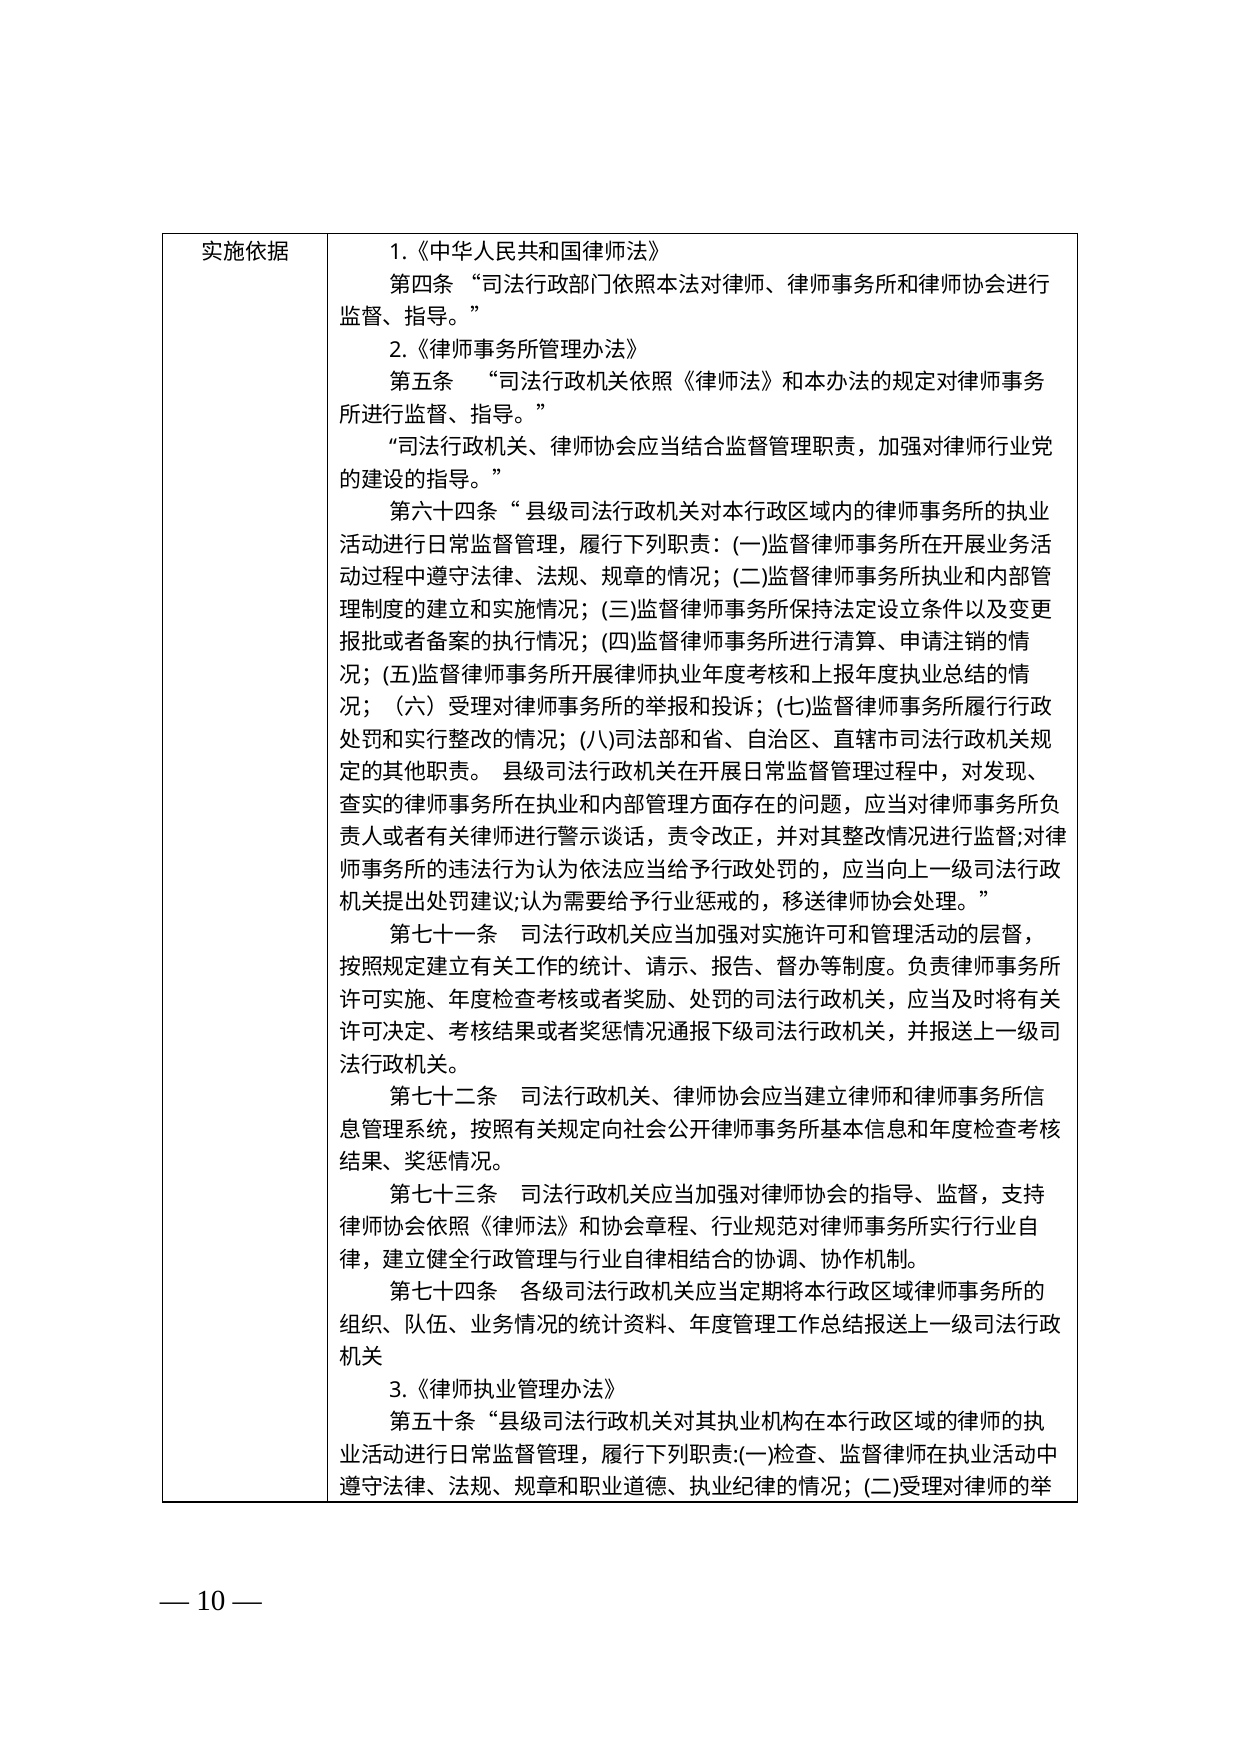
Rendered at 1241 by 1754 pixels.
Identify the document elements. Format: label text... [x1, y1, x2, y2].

table_cell 实施依据 [163, 234, 327, 1501]
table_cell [328, 234, 1077, 1501]
